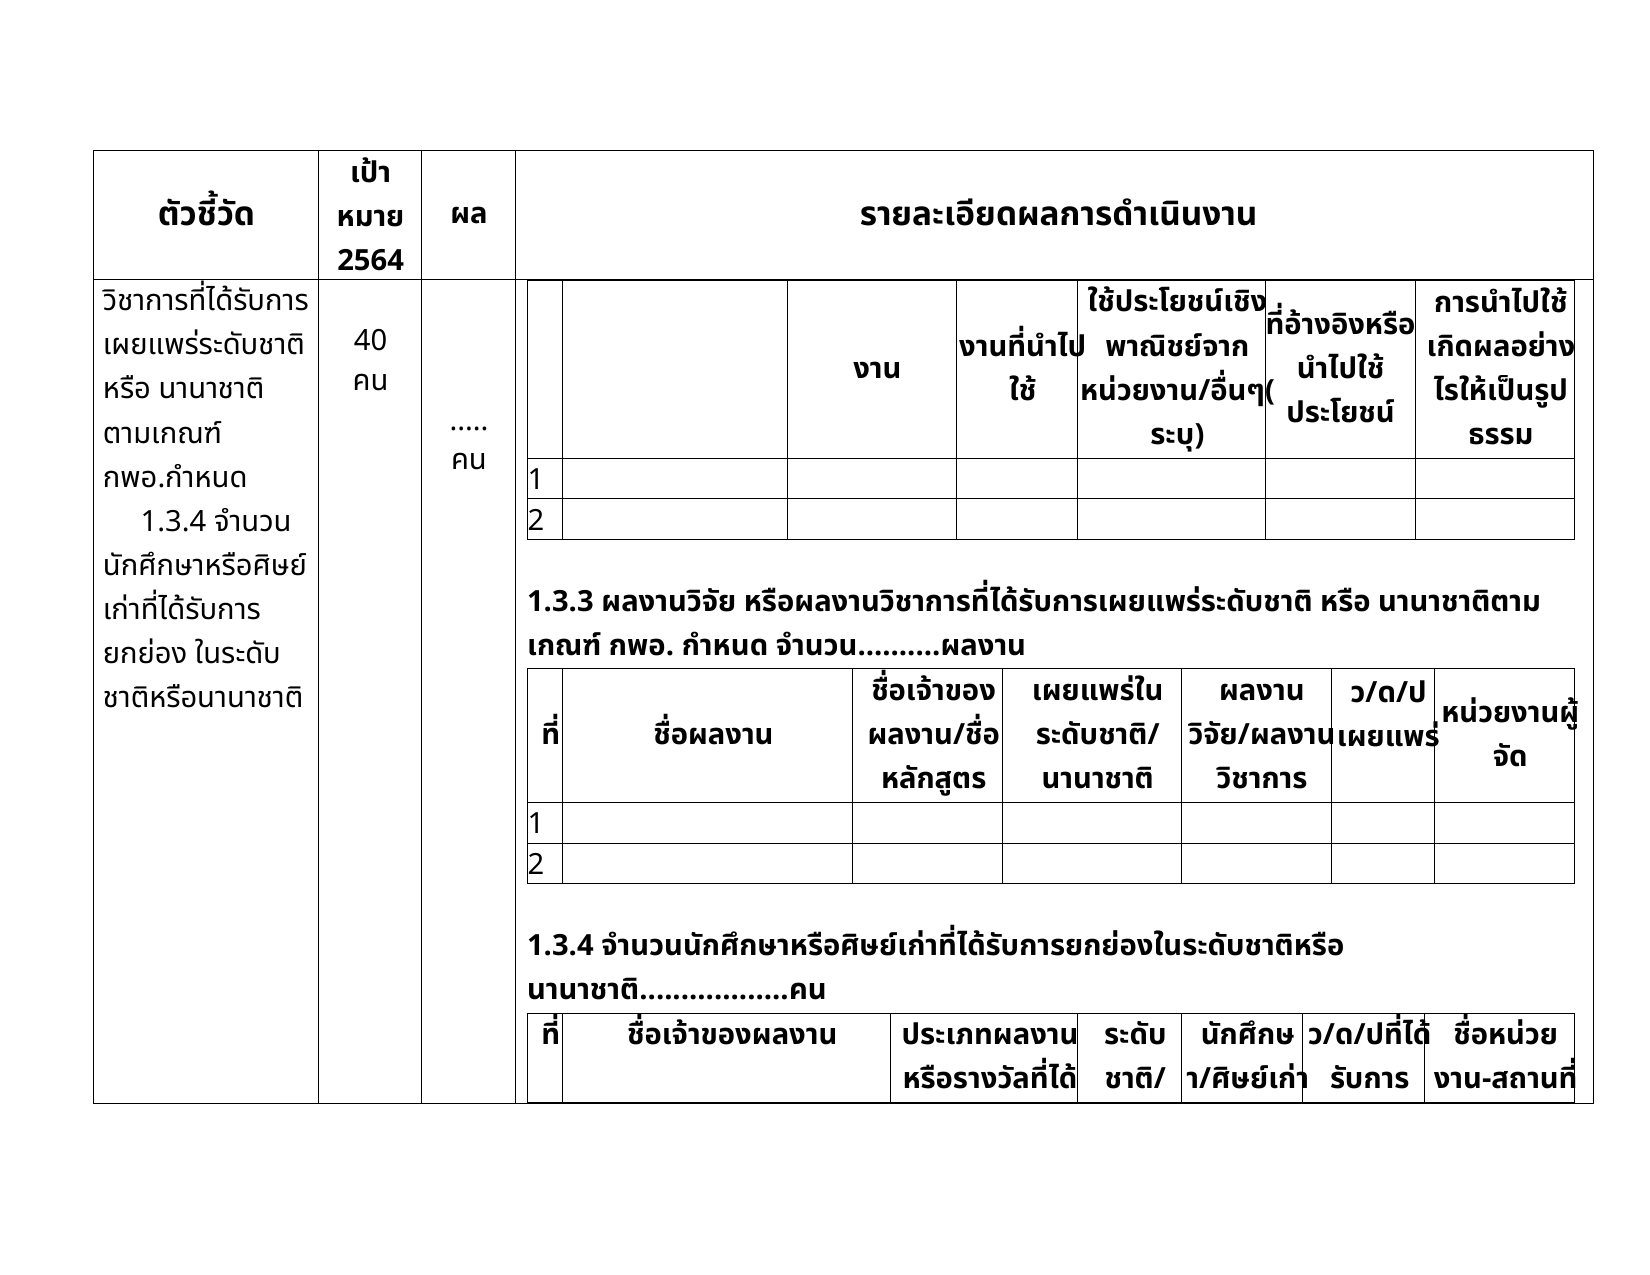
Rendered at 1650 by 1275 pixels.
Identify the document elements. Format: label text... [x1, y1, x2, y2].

table_header ผล [422, 151, 515, 279]
table_header รายละเอียดผลการดำเนินงาน [516, 151, 1593, 279]
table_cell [422, 280, 515, 1103]
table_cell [94, 280, 318, 1103]
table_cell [516, 280, 1593, 1103]
table_header เป้าหมาย 2564 [319, 151, 421, 279]
table_header ตัวชี้วัด [94, 151, 318, 279]
table_cell 50 ผลงาน 28 ผลงาน 330 ผลงาน 40 คน [319, 280, 421, 1103]
